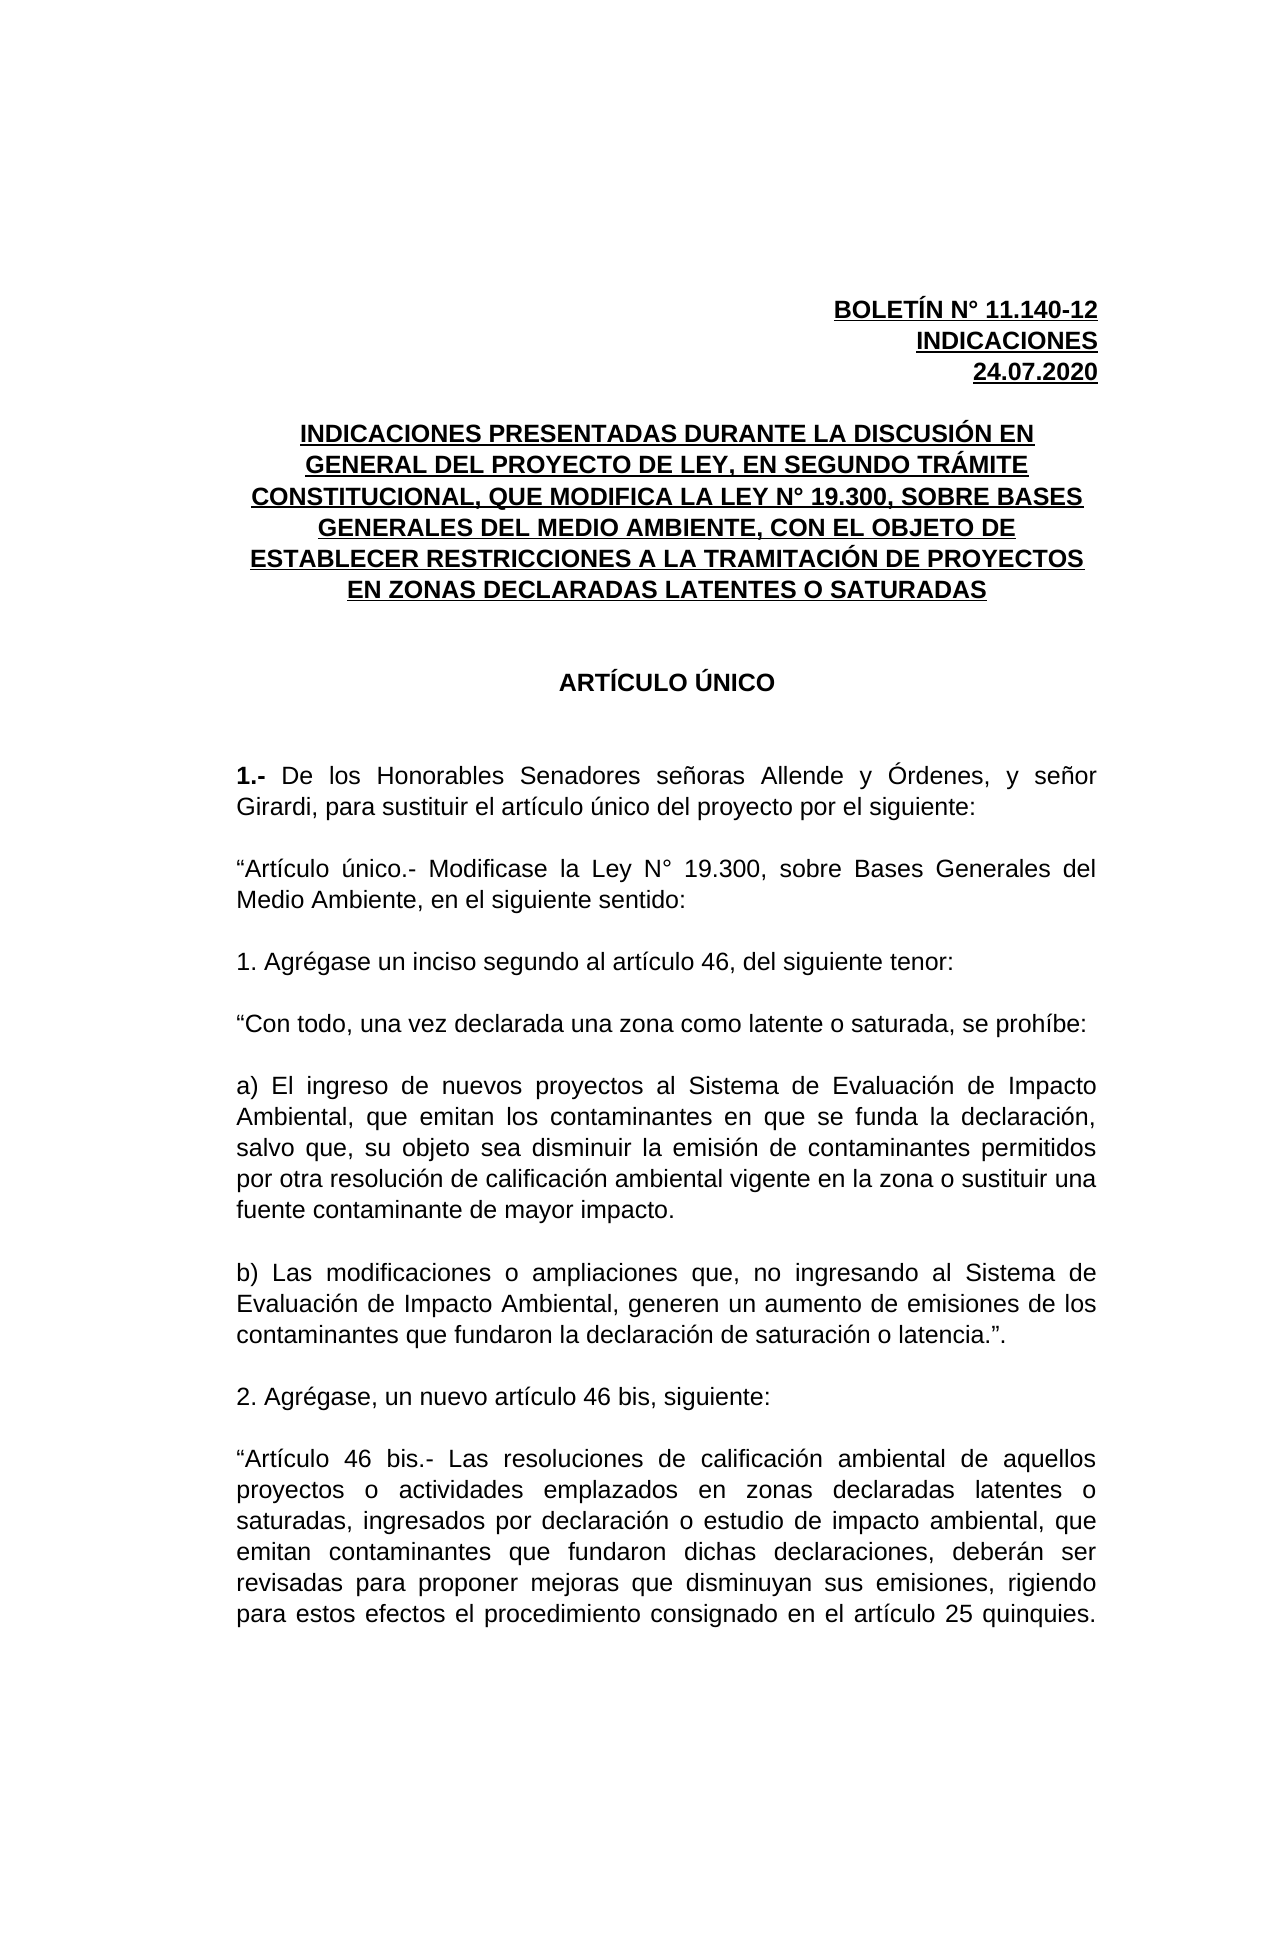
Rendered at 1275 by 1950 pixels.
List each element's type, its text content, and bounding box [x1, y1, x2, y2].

text a) El ingreso de nuevos proyectos al Sistema de Evaluación de Impacto Ambiental, que emitan los contaminantes en que se funda la declaración, salvo que, su objeto sea disminuir la emisión de contaminantes permitidos por otra resolución de calificación ambiental vigente en la zona o sustituir una fuente contaminante de mayor impacto. [236, 1071, 1098, 1224]
text 1.- De los Honorables Senadores señoras Allende y Órdenes, y señor Girardi, para sustituir el artículo único del proyecto por el siguiente: [236, 761, 1098, 821]
text 2. Agrégase, un nuevo artículo 46 bis, siguiente: [236, 1382, 1098, 1411]
text “Con todo, una vez declarada una zona como latente o saturada, se prohíbe: [236, 1009, 1098, 1038]
text BOLETÍN N° 11.140-12 [236, 295, 1098, 324]
text b) Las modificaciones o ampliaciones que, no ingresando al Sistema de Evaluación de Impacto Ambiental, generen un aumento de emisiones de los contaminantes que fundaron la declaración de saturación o latencia.”. [236, 1258, 1098, 1348]
text “Artículo único.- Modificase la Ley N° 19.300, sobre Bases Generales del Medio Ambiente, en el siguiente sentido: [236, 854, 1098, 914]
text ARTÍCULO ÚNICO [236, 668, 1098, 697]
text 1. Agrégase un inciso segundo al artículo 46, del siguiente tenor: [236, 947, 1098, 976]
text 24.07.2020 [236, 357, 1098, 386]
text INDICACIONES PRESENTADAS DURANTE LA DISCUSIÓN EN GENERAL DEL PROYECTO DE LEY, EN SEGUNDO TRÁMITE CONSTITUCIONAL, QUE MODIFICA LA LEY N° 19.300, SOBRE BASES GENERALES DEL MEDIO AMBIENTE, CON EL OBJETO DE ESTABLECER RESTRICCIONES A LA TRAMITACIÓN DE PROYECTOS EN ZONAS DECLARADAS LATENTES O SATURADAS [236, 419, 1098, 603]
text INDICACIONES [236, 326, 1098, 355]
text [236, 1444, 1098, 1628]
